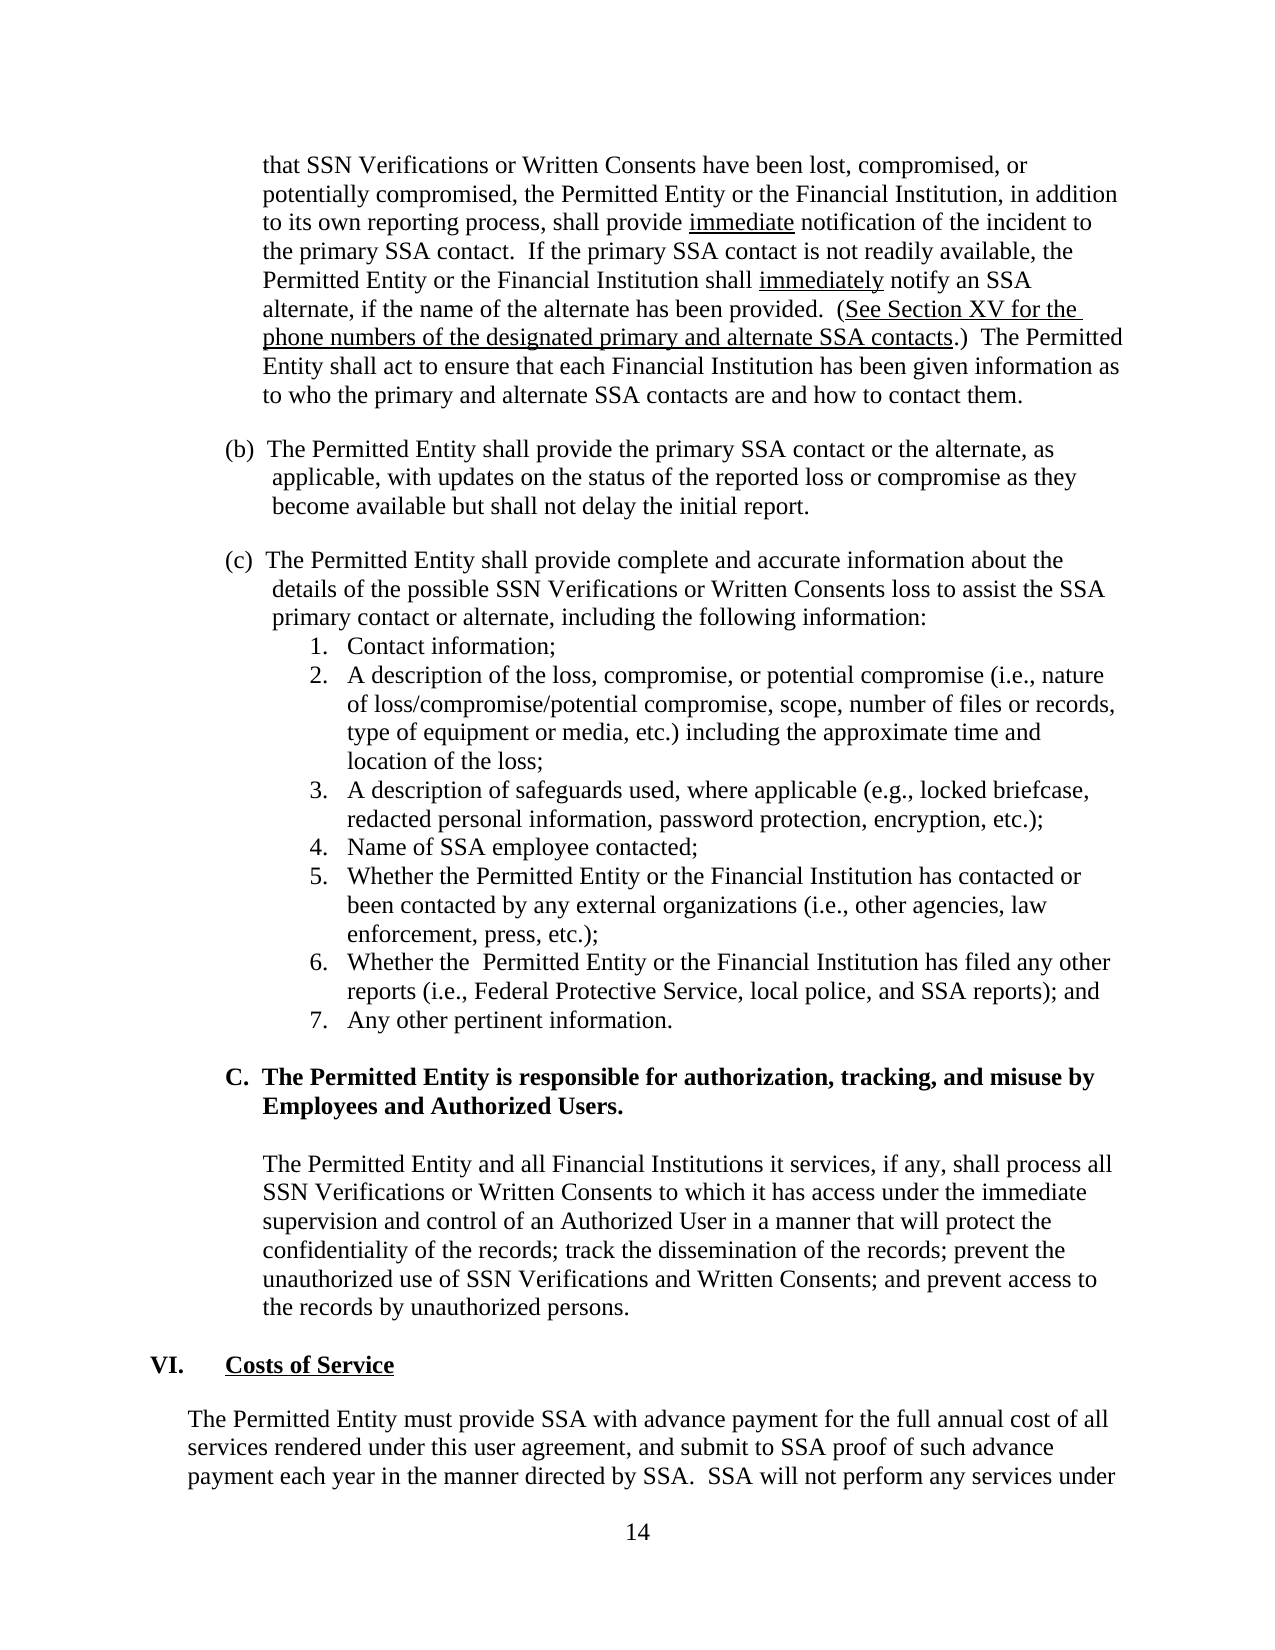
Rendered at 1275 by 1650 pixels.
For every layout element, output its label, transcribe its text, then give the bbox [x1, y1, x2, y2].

list Whether the Permitted Entity or the Financial Institution has filed any other reports (i.e., Federal Protective Service, local police, and SSA reports); and [309, 947, 1125, 1005]
list C. The Permitted Entity is responsible for authorization, tracking, and misuse by Employees and Authorized Users. [225, 1062, 1125, 1120]
list The Permitted Entity and all Financial Institutions it services, if any, shall process all SSN Verifications or Written Consents to which it has access under the immediate supervision and control of an Authorized User in a manner that will protect the confidentiality of the records; track the dissemination of the records; prevent the unauthorized use of SSN Verifications and Written Consents; and prevent access to the records by unauthorized persons. [262, 1149, 1125, 1321]
list Name of SSA employee contacted; [309, 832, 1125, 861]
text (b) The Permitted Entity shall provide the primary SSA contact or the alternate, as applicable, with updates on the status of the reported loss or compromise as they become available but shall not delay the initial report. [225, 434, 1125, 520]
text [187, 1404, 1125, 1490]
list A description of safeguards used, where applicable (e.g., locked briefcase, redacted personal information, password protection, encryption, etc.); [309, 775, 1125, 832]
text (c) The Permitted Entity shall provide complete and accurate information about the details of the possible SSN Verifications or Written Consents loss to assist the SSA primary contact or alternate, including the following information: [225, 545, 1125, 631]
list Contact information; [309, 631, 1125, 660]
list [225, 150, 1125, 409]
list Any other pertinent information. [309, 1005, 1125, 1034]
list A description of the loss, compromise, or potential compromise (i.e., nature of loss/compromise/potential compromise, scope, number of files or records, type of equipment or media, etc.) including the approximate time and location of the loss; [309, 660, 1125, 775]
list Whether the Permitted Entity or the Financial Institution has contacted or been contacted by any external organizations (i.e., other agencies, law enforcement, press, etc.); [309, 861, 1125, 947]
subtitle Costs of Service [150, 1350, 1125, 1379]
